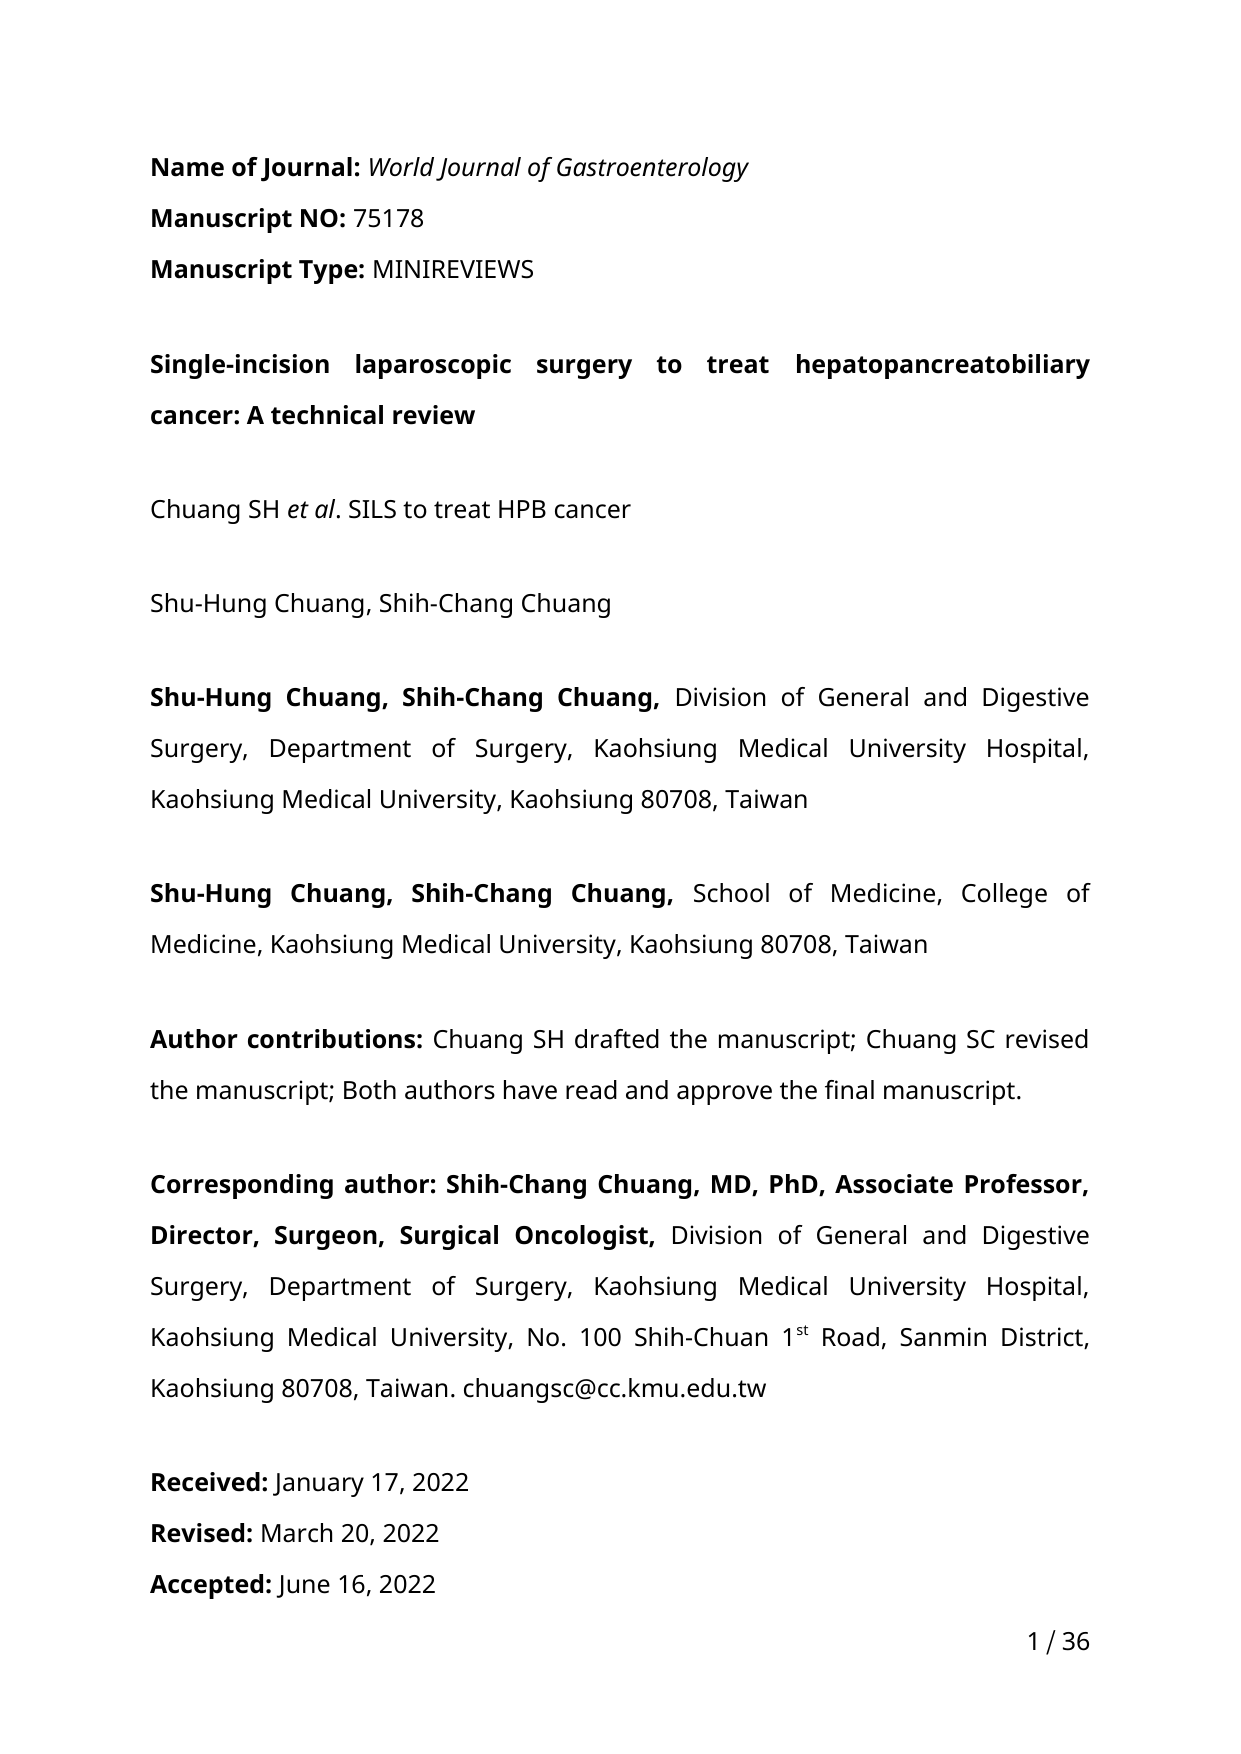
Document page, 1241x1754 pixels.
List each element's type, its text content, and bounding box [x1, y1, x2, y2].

text Received: January 17, 2022 [150, 1465, 1090, 1499]
text Name of Journal: World Journal of Gastroenterology [150, 150, 1090, 184]
text Manuscript Type: MINIREVIEWS [150, 252, 1090, 286]
text Accepted: June 16, 2022 [150, 1567, 1090, 1601]
text Shu-Hung Chuang, Shih-Chang Chuang [150, 586, 1090, 620]
text Shu-Hung Chuang, Shih-Chang Chuang, Division of General and Digestive Surgery, Department of Surgery, Kaohsiung Medical University Hospital, Kaohsiung Medical University, Kaohsiung 80708, Taiwan [150, 680, 1090, 816]
text Revised: March 20, 2022 [150, 1516, 1090, 1550]
text Shu-Hung Chuang, Shih-Chang Chuang, School of Medicine, College of Medicine, Kaohsiung Medical University, Kaohsiung 80708, Taiwan [150, 876, 1090, 961]
text Corresponding author: Shih-Chang Chuang, MD, PhD, Associate Professor, Director, Surgeon, Surgical Oncologist, Division of General and Digestive Surgery, Department of Surgery, Kaohsiung Medical University Hospital, Kaohsiung Medical University, No. 100 Shih-Chuan 1st Road, Sanmin District, Kaohsiung 80708, Taiwan. chuangsc@cc.kmu.edu.tw [150, 1166, 1090, 1405]
text Author contributions: Chuang SH drafted the manuscript; Chuang SC revised the manuscript; Both authors have read and approve the final manuscript. [150, 1021, 1090, 1106]
text Manuscript NO: 75178 [150, 201, 1090, 235]
text Chuang SH et al. SILS to treat HPB cancer [150, 491, 1090, 526]
text Single-incision laparoscopic surgery to treat hepatopancreatobiliary cancer: A technical review [150, 346, 1090, 431]
